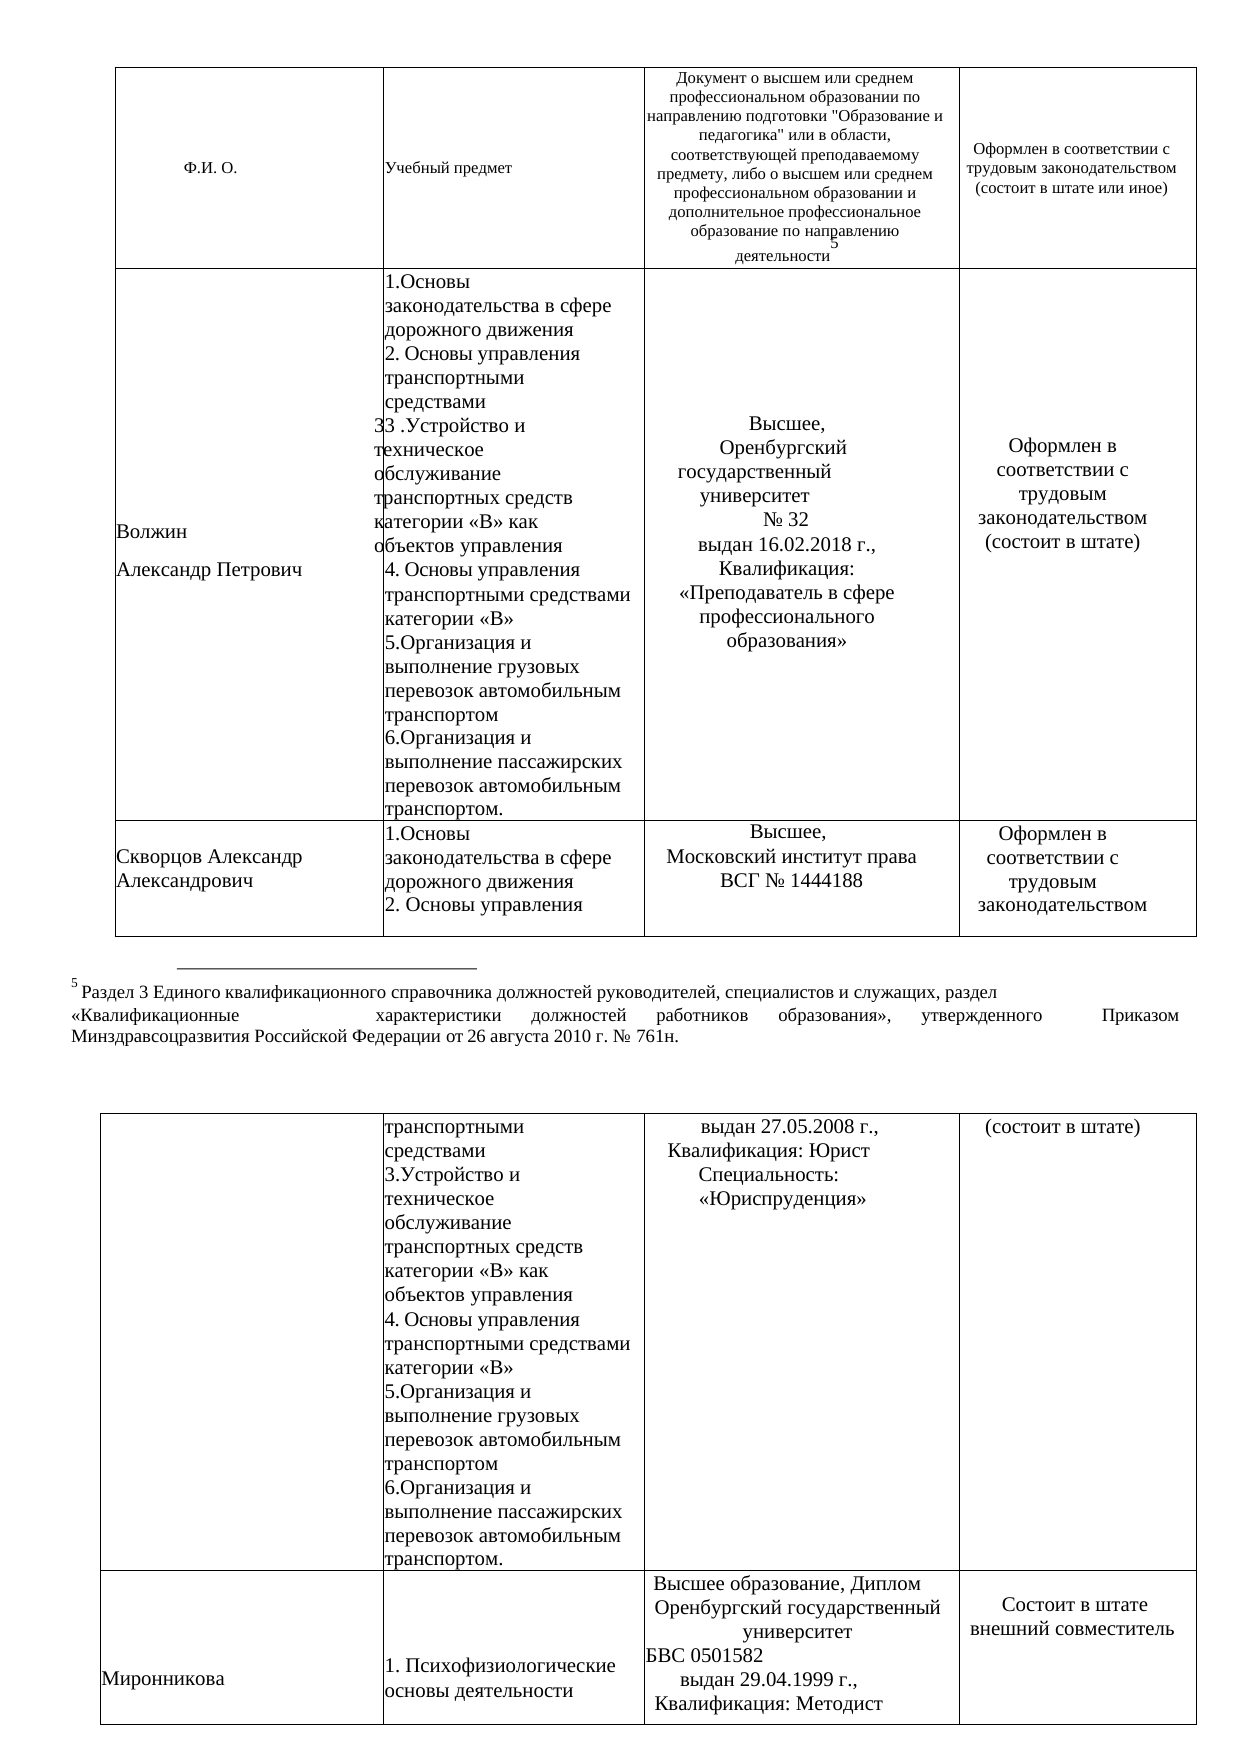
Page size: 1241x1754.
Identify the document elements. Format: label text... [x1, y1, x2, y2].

table_cell Оформлен в соответствии с трудовым законодательством [960, 821, 1196, 936]
table_header Документ о высшем или среднем профессиональном образовании по направлению подготовки "Образование и педагогика" или в области, соответствующей преподаваемому предмету, либо о высшем или среднем профессиональном образовании и дополнительное профессиональное образование по направлению деятельности5 [645, 68, 959, 268]
table_header Оформлен в соответствии с трудовым законодательством (состоит в штате или иное) [960, 68, 1196, 268]
text 5 Раздел 3 Единого квалификационного справочника должностей руководителей, специалистов и служащих, раздел [71, 969, 1228, 1002]
table_header выдан 27.05.2008 г., Квалификация: Юрист Специальность: «Юриспруденция» [645, 1114, 959, 1570]
table_cell Высшее, Московский институт права ВСГ № 1444188 [645, 821, 959, 936]
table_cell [960, 1571, 1196, 1724]
table_cell Волжин Александр Петрович [116, 269, 383, 819]
text «Квалификационные характеристики должностей работников образования», утвержденного Приказом Минздравсоцразвития Российской Федерации от 26 августа 2010 г. № 761н. [71, 1003, 1182, 1047]
table_cell Скворцов Александр Александрович [116, 821, 383, 936]
table_cell Оформлен в соответствии с трудовым законодательством (состоит в штате) [960, 269, 1196, 819]
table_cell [384, 1571, 644, 1724]
table_header Ф.И. О. [116, 68, 383, 268]
table_header Учебный предмет [384, 68, 644, 268]
table_header (состоит в штате) [960, 1114, 1196, 1570]
table_cell 1.Основы законодательства в сфере дорожного движения 2. Основы управления транспортными средствами 33 .Устройство и техническое обслуживание транспортных средств категории «В» как объектов управления 4. Основы управления транспортными средствами категории «В» 5.Организация и выполнение грузовых перевозок автомобильным транспортом 6.Организация и выполнение пассажирских перевозок автомобильным транспортом. [384, 269, 644, 819]
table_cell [101, 1571, 383, 1724]
table_cell Высшее, Оренбургский государственный университет № 32 выдан 16.02.2018 г., Квалификация: «Преподаватель в сфере профессионального образования» [645, 269, 959, 819]
table_header транспортными средствами 3.Устройство и техническое обслуживание транспортных средств категории «В» как объектов управления 4. Основы управления транспортными средствами категории «В» 5.Организация и выполнение грузовых перевозок автомобильным транспортом 6.Организация и выполнение пассажирских перевозок автомобильным транспортом. [384, 1114, 644, 1570]
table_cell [645, 1571, 959, 1724]
table_cell 1.Основы законодательства в сфере дорожного движения 2. Основы управления [384, 821, 644, 936]
table_header [101, 1114, 383, 1570]
